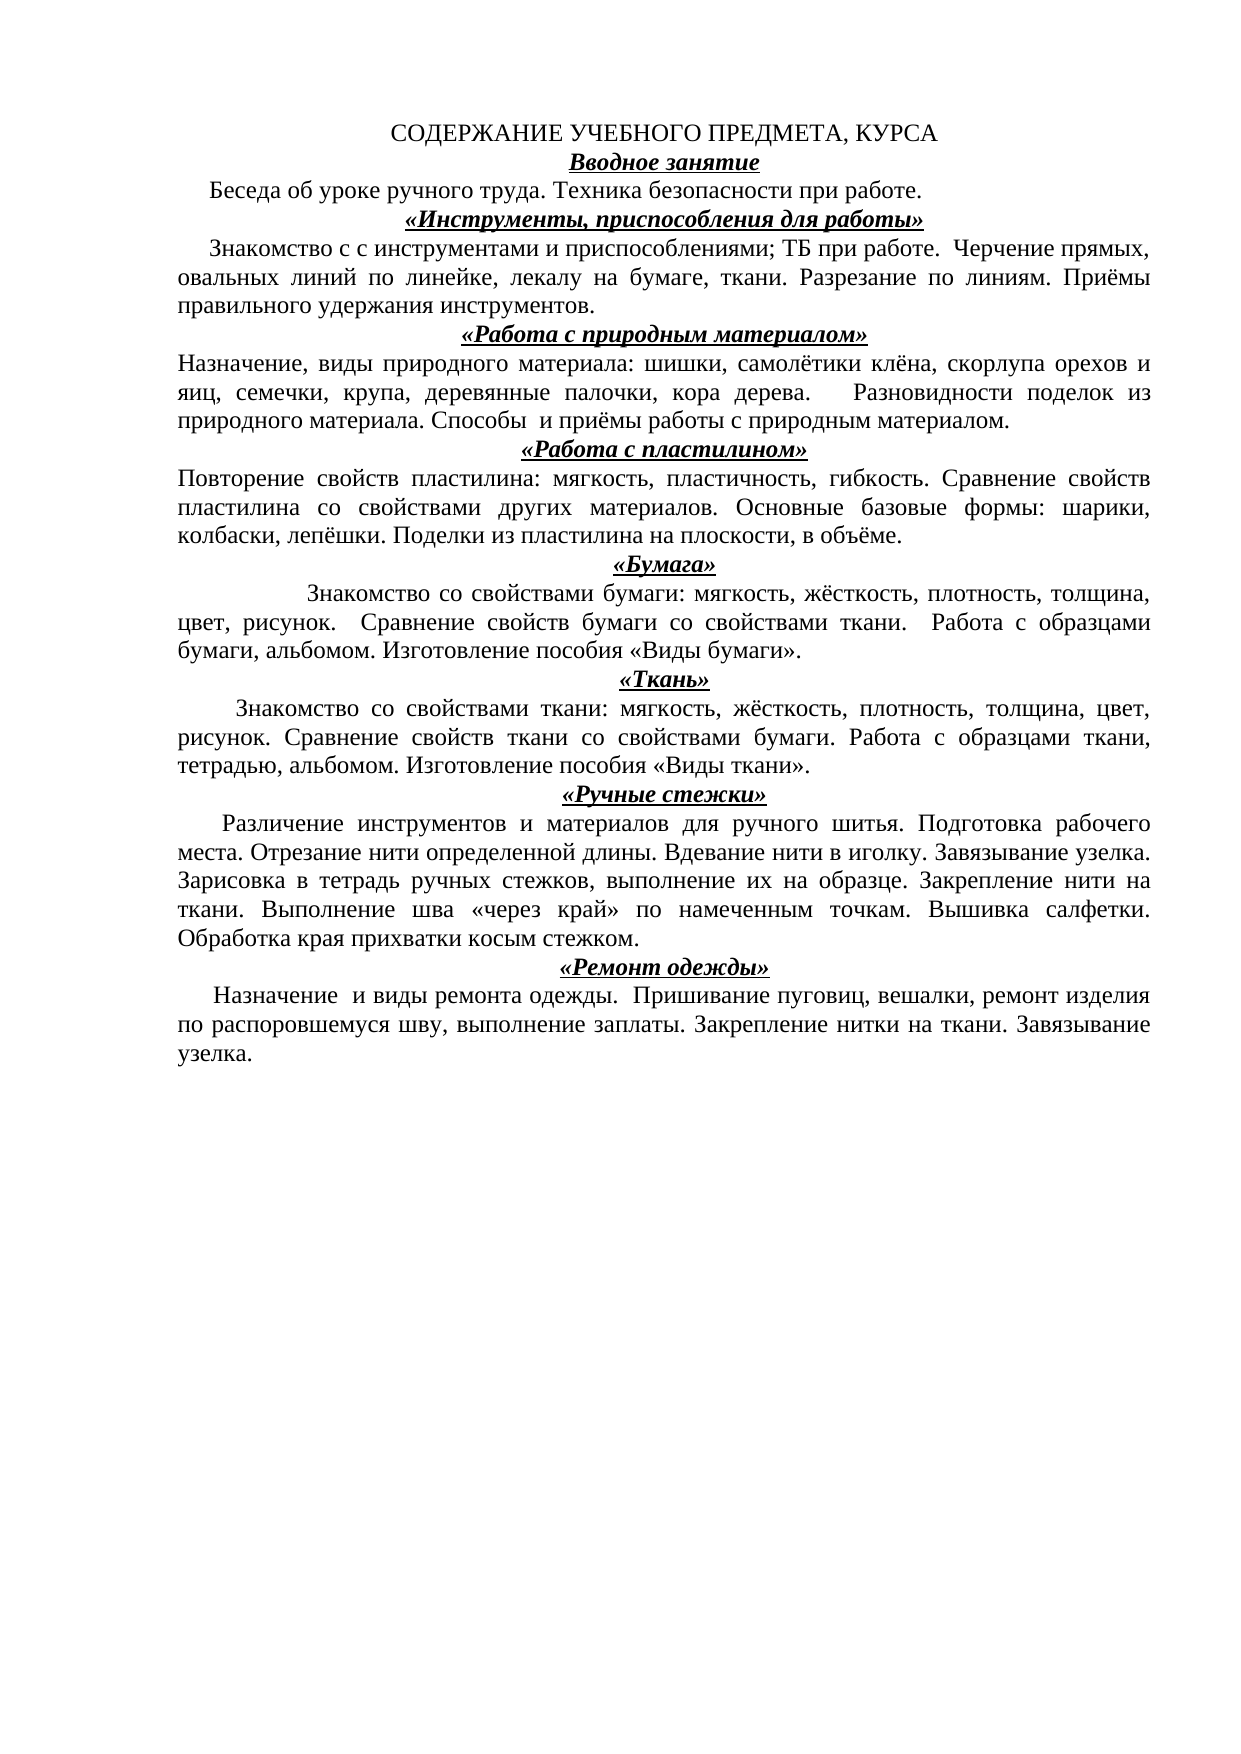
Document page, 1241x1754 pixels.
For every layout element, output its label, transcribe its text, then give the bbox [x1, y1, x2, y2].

text Беседа об уроке ручного труда. Техника безопасности при работе. [177, 176, 1152, 204]
text Вводное занятие [177, 147, 1152, 176]
text Повторение свойств пластилина: мягкость, пластичность, гибкость. Сравнение свойств пластилина со свойствами других материалов. Основные базовые формы: шарики, колбаски, лепёшки. Поделки из пластилина на плоскости, в объёме. [177, 463, 1152, 549]
text Знакомство со свойствами ткани: мягкость, жёсткость, плотность, толщина, цвет, рисунок. Сравнение свойств ткани со свойствами бумаги. Работа с образцами ткани, тетрадью, альбомом. Изготовление пособия «Виды ткани». [177, 693, 1152, 779]
text «Работа с природным материалом» [177, 319, 1152, 348]
text Знакомство со свойствами бумаги: мягкость, жёсткость, плотность, толщина, цвет, рисунок. Сравнение свойств бумаги со свойствами ткани. Работа с образцами бумаги, альбомом. Изготовление пособия «Виды бумаги». [177, 578, 1152, 664]
text «Ручные стежки» [177, 779, 1152, 808]
text Различение инструментов и материалов для ручного шитья. Подготовка рабочего места. Отрезание нити определенной длины. Вдевание нити в иголку. Завязывание узелка. Зарисовка в тетрадь ручных стежков, выполнение их на образце. Закрепление нити на ткани. Выполнение шва «через край» по намеченным точкам. Вышивка салфетки. Обработка края прихватки косым стежком. [177, 808, 1152, 952]
text «Бумага» [177, 549, 1152, 578]
text Знакомство с с инструментами и приспособлениями; ТБ при работе. Черчение прямых, овальных линий по линейке, лекалу на бумаге, ткани. Разрезание по линиям. Приёмы правильного удержания инструментов. [177, 233, 1152, 319]
text СОДЕРЖАНИЕ УЧЕБНОГО ПРЕДМЕТА, КУРСА [177, 118, 1152, 147]
text Назначение, виды природного материала: шишки, самолётики клёна, скорлупа орехов и яиц, семечки, крупа, деревянные палочки, кора дерева. Разновидности поделок из природного материала. Способы и приёмы работы с природным материалом. [177, 348, 1152, 434]
text «Работа с пластилином» [177, 434, 1152, 463]
text Назначение и виды ремонта одежды. Пришивание пуговиц, вешалки, ремонт изделия по распоровшемуся шву, выполнение заплаты. Закрепление нитки на ткани. Завязывание узелка. [177, 981, 1152, 1067]
text «Ремонт одежды» [177, 952, 1152, 981]
text «Ткань» [177, 664, 1152, 693]
text «Инструменты, приспособления для работы» [177, 204, 1152, 233]
